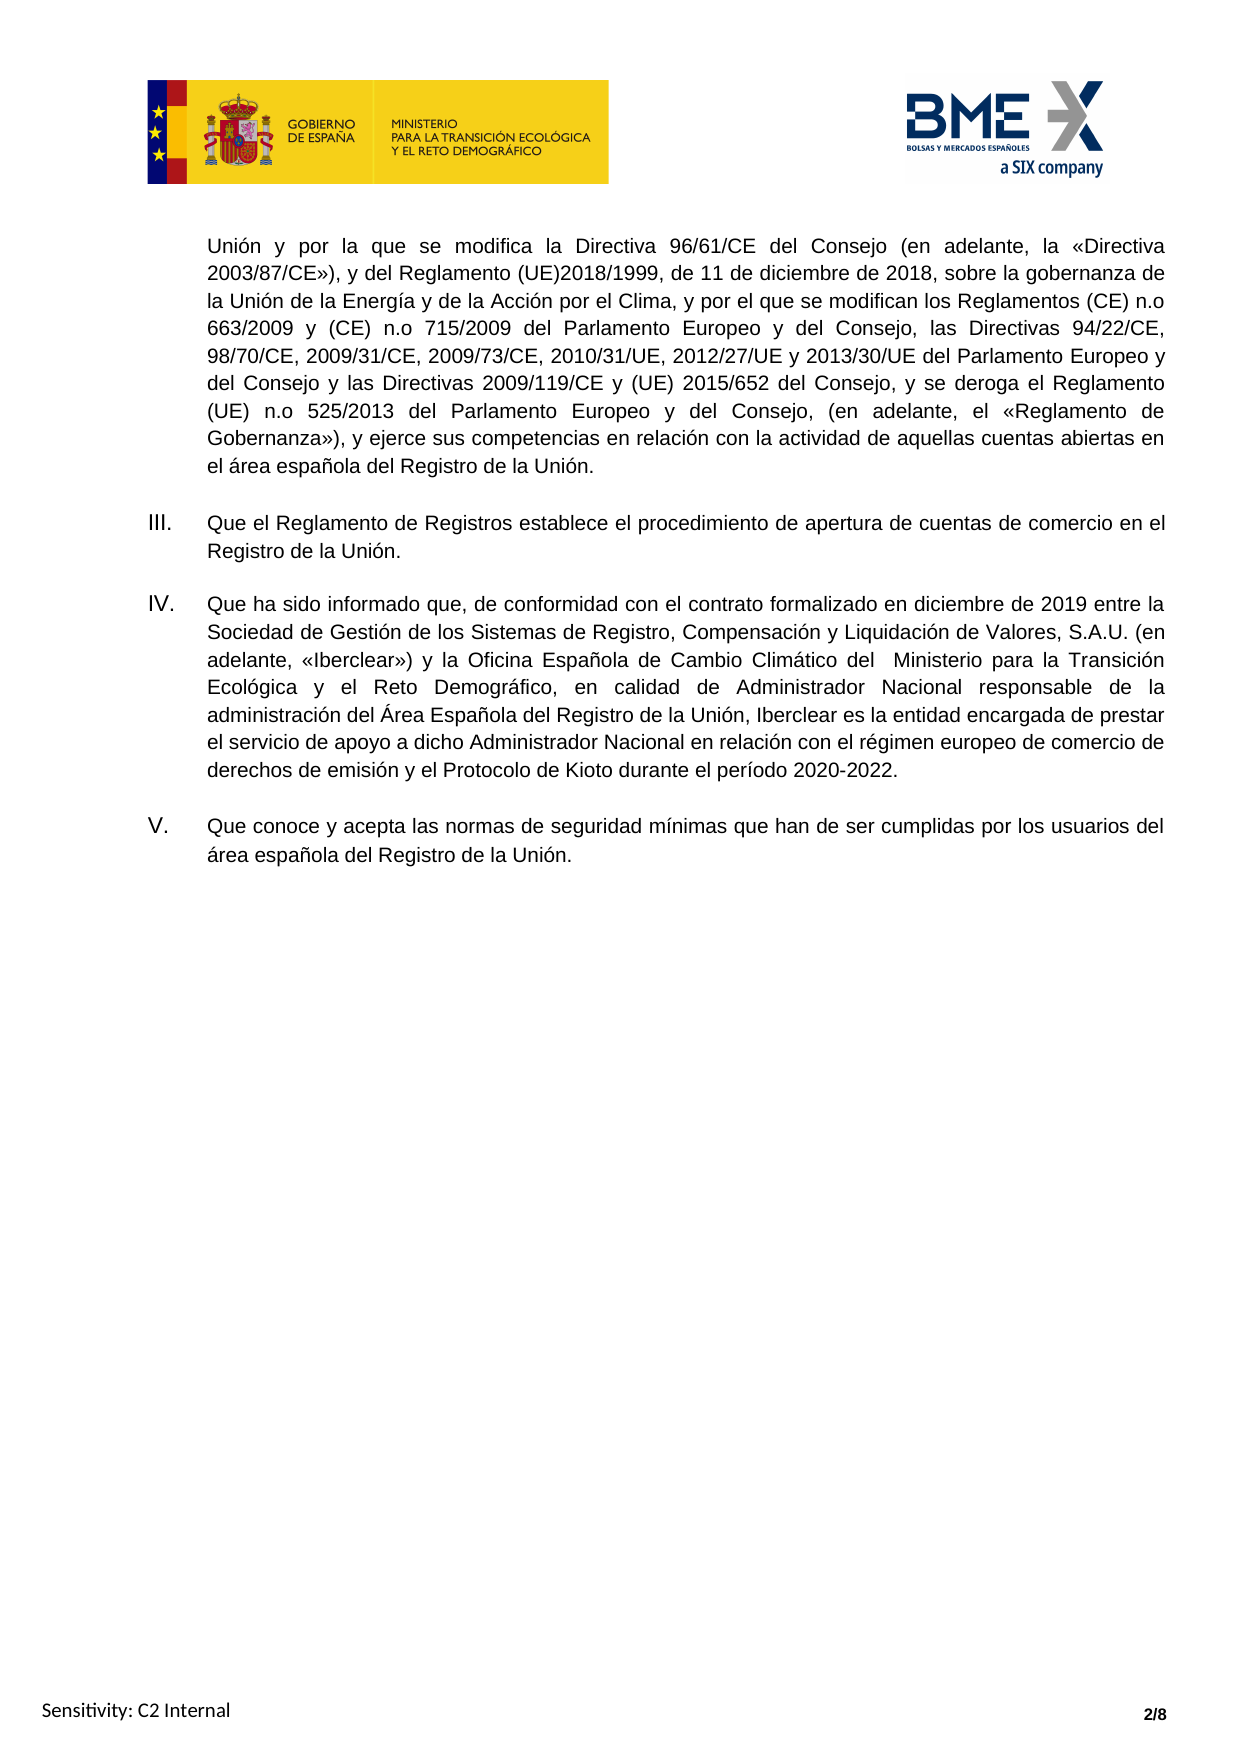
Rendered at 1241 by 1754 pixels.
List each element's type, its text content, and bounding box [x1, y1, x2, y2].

list Que el Reglamento de Registros establece el procedimiento de apertura de cuentas de comercio en el Registro de la Unión. [148, 509, 1167, 563]
list Que ha sido informado que, de conformidad con el contrato formalizado en diciembre de 2019 entre la Sociedad de Gestión de los Sistemas de Registro, Compensación y Liquidación de Valores, S.A.U. (en adelante, «Iberclear») y la Oficina Española de Cambio Climático del Ministerio para la Transición Ecológica y el Reto Demográfico, en calidad de Administrador Nacional responsable de la administración del Área Española del Registro de la Unión, Iberclear es la entidad encargada de prestar el servicio de apoyo a dicho Administrador Nacional en relación con el régimen europeo de comercio de derechos de emisión y el Protocolo de Kioto durante el período 2020-2022. [148, 590, 1167, 781]
list Que conoce y acepta las normas de seguridad mínimas que han de ser cumplidas por los usuarios del área española del Registro de la Unión. [148, 812, 1167, 866]
picture [147, 80, 609, 184]
picture [905, 73, 1111, 184]
